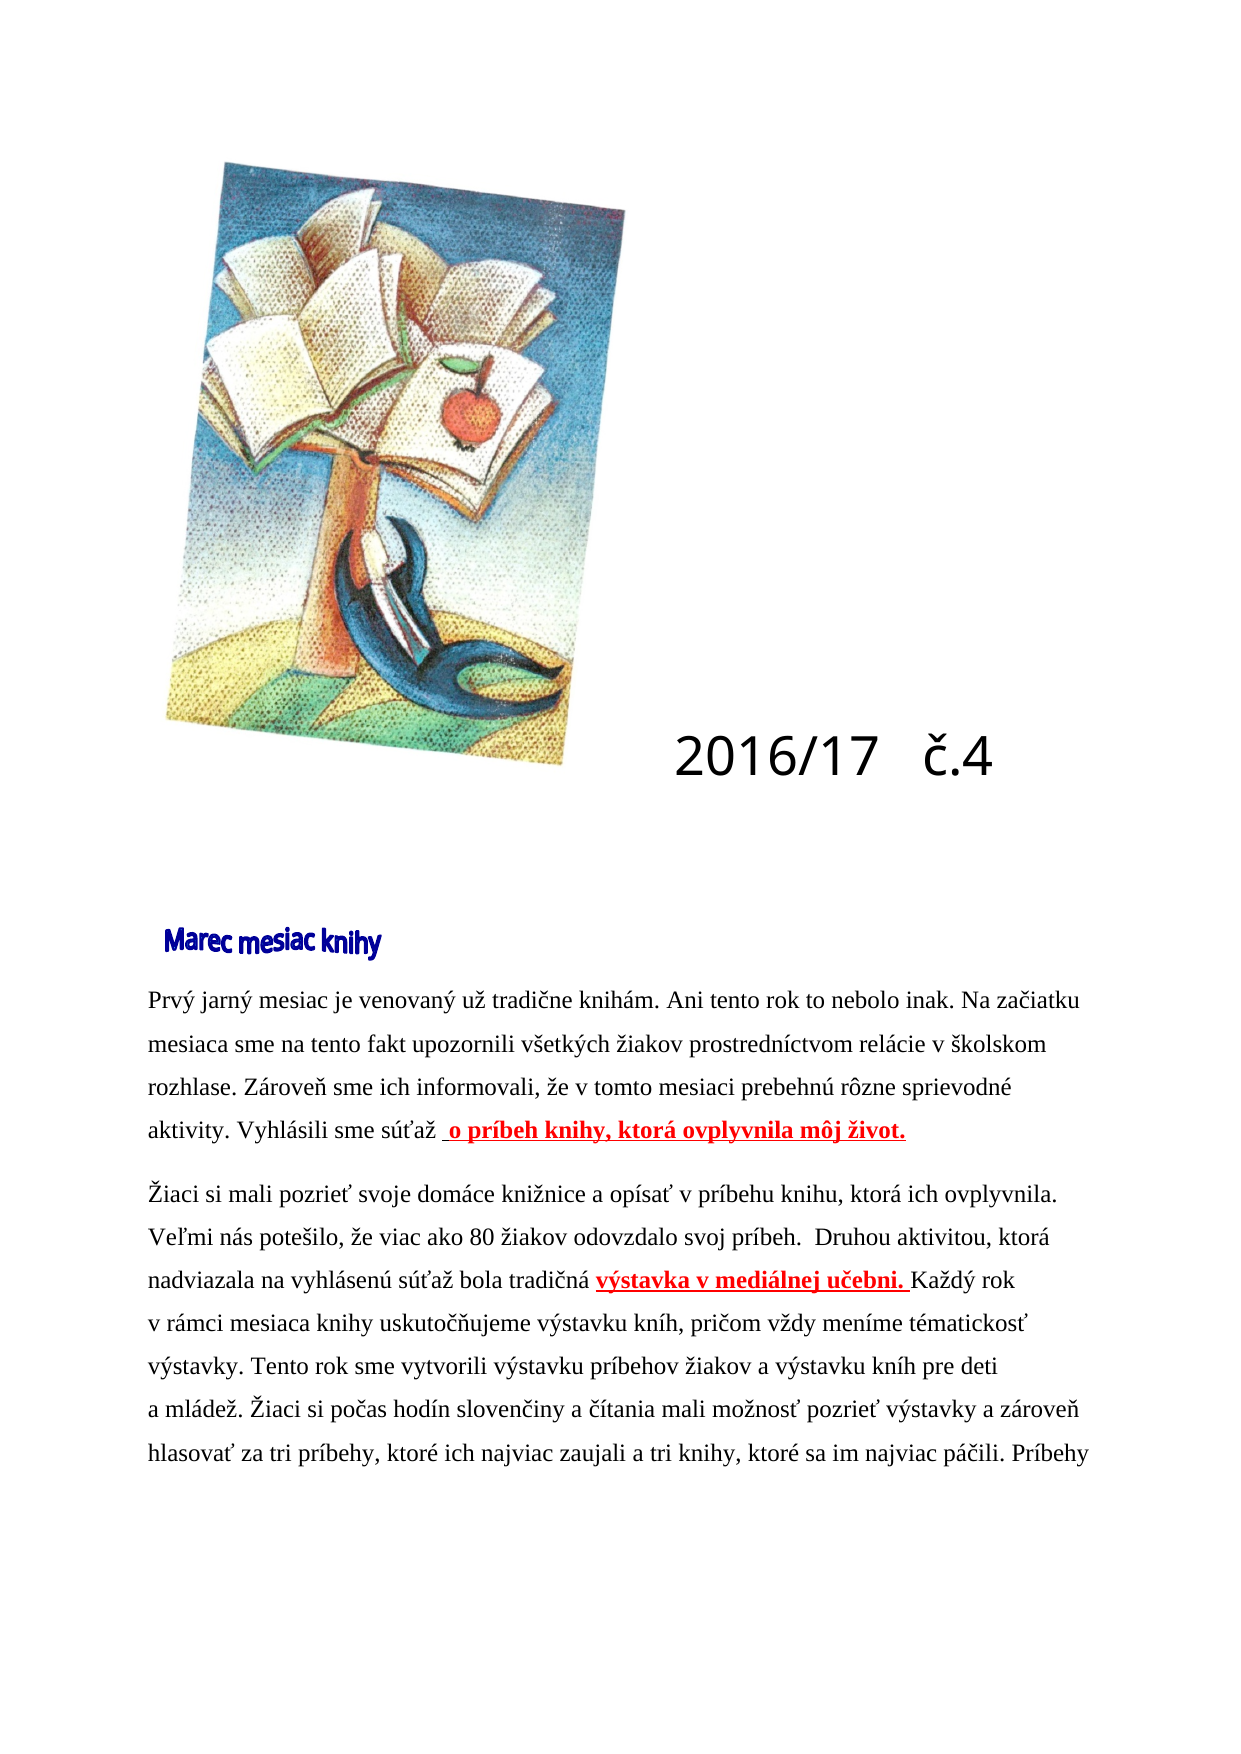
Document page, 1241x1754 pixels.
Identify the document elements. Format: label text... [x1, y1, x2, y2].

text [148, 1179, 1093, 1466]
text Prvý jarný mesiac je venovaný už tradične knihám. Ani tento rok to nebolo inak. Na začiatku mesiaca sme na tento fakt upozornili všetkých žiakov prostredníctvom relácie v školskom rozhlase. Zároveň sme ich informovali, že v tomto mesiaci prebehnú rôzne sprievodné aktivity. Vyhlásili sme súťaž o príbeh knihy, ktorá ovplyvnila môj život. [148, 986, 1093, 1144]
picture [149, 151, 635, 775]
